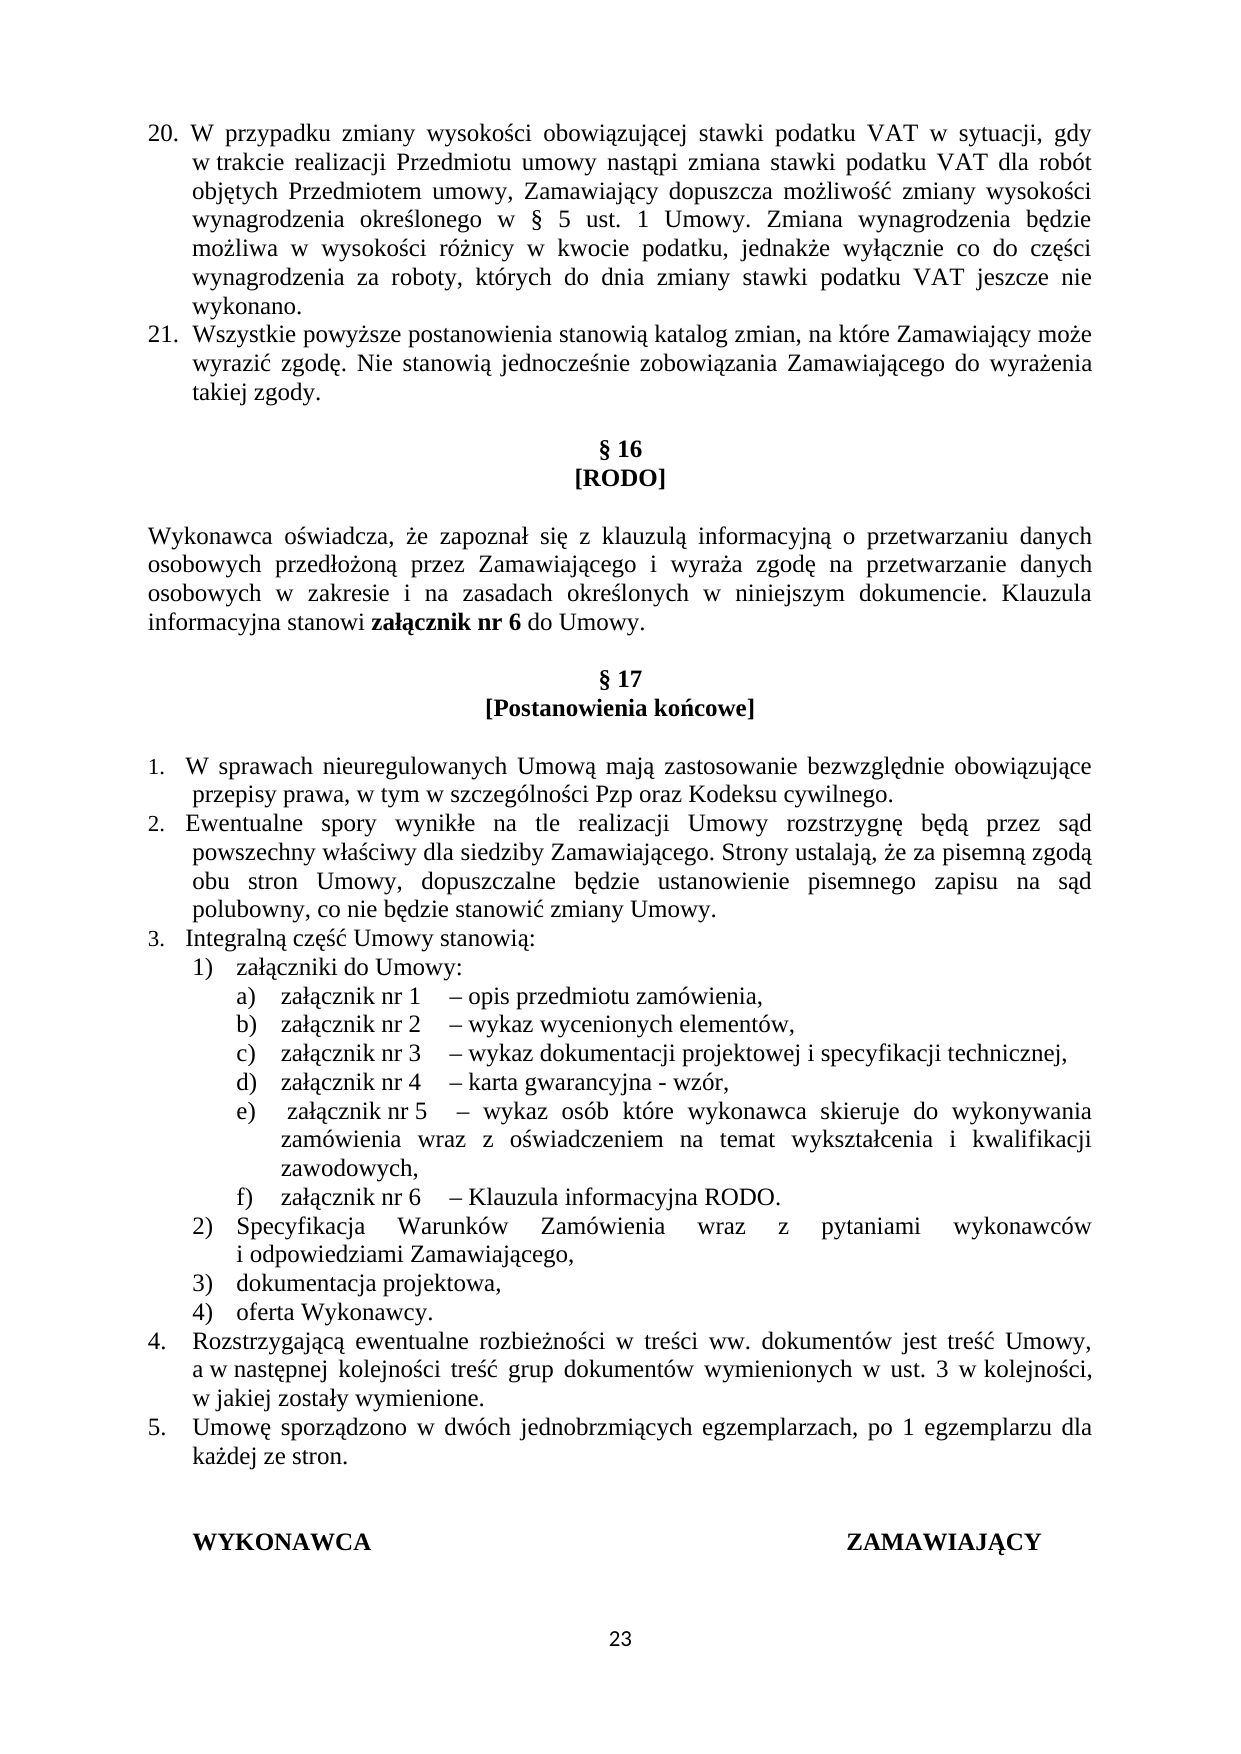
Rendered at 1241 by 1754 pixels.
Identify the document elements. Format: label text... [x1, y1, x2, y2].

list oferta Wykonawcy. [192, 1297, 1093, 1326]
text § 17 [148, 664, 1093, 693]
list W sprawach nieuregulowanych Umową mają zastosowanie bezwzględnie obowiązujące przepisy prawa, w tym w szczególności Pzp oraz Kodeksu cywilnego. [148, 751, 1093, 808]
text Wykonawca oświadcza, że zapoznał się z klauzulą informacyjną o przetwarzaniu danych osobowych przedłożoną przez Zamawiającego i wyraża zgodę na przetwarzanie danych osobowych w zakresie i na zasadach określonych w niniejszym dokumencie. Klauzula informacyjna stanowi załącznik nr 6 do Umowy. [148, 521, 1093, 636]
text § 16 [148, 434, 1093, 463]
list Umowę sporządzono w dwóch jednobrzmiących egzemplarzach, po 1 egzemplarzu dla każdej ze stron. [148, 1412, 1093, 1469]
list Integralną część Umowy stanowią: [148, 923, 1093, 952]
text [Postanowienia końcowe] [148, 693, 1093, 722]
list załącznik nr 5 – wykaz osób które wykonawca skieruje do wykonywania zamówienia wraz z oświadczeniem na temat wykształcenia i kwalifikacji zawodowych, [236, 1096, 1093, 1182]
text 21. Wszystkie powyższe postanowienia stanowią katalog zmian, na które Zamawiający może wyrazić zgodę. Nie stanowią jednocześnie zobowiązania Zamawiającego do wyrażenia takiej zgody. [148, 319, 1093, 406]
list załącznik nr 3 – wykaz dokumentacji projektowej i specyfikacji technicznej, [236, 1038, 1093, 1067]
list załącznik nr 1 – opis przedmiotu zamówienia, [236, 981, 1093, 1009]
list Rozstrzygającą ewentualne rozbieżności w treści ww. dokumentów jest treść Umowy, a w następnej kolejności treść grup dokumentów wymienionych w ust. 3 w kolejności, w jakiej zostały wymienione. [148, 1326, 1093, 1412]
text [RODO] [148, 463, 1093, 492]
list załącznik nr 4 – karta gwarancyjna - wzór, [236, 1067, 1093, 1096]
list załącznik nr 2 – wykaz wycenionych elementów, [236, 1009, 1093, 1038]
list Ewentualne spory wynikłe na tle realizacji Umowy rozstrzygnę będą przez sąd powszechny właściwy dla siedziby Zamawiającego. Strony ustalają, że za pisemną zgodą obu stron Umowy, dopuszczalne będzie ustanowienie pisemnego zapisu na sąd polubowny, co nie będzie stanowić zmiany Umowy. [148, 808, 1093, 923]
list Specyfikacja Warunków Zamówienia wraz z pytaniami wykonawców i odpowiedziami Zamawiającego, [192, 1211, 1093, 1268]
text WYKONAWCA ZAMAWIAJĄCY [148, 1527, 1093, 1556]
list załączniki do Umowy: [192, 952, 1093, 981]
list załącznik nr 6 – Klauzula informacyjna RODO. [236, 1182, 1093, 1211]
list dokumentacja projektowa, [192, 1268, 1093, 1297]
text 20. W przypadku zmiany wysokości obowiązującej stawki podatku VAT w sytuacji, gdy w trakcie realizacji Przedmiotu umowy nastąpi zmiana stawki podatku VAT dla robót objętych Przedmiotem umowy, Zamawiający dopuszcza możliwość zmiany wysokości wynagrodzenia określonego w § 5 ust. 1 Umowy. Zmiana wynagrodzenia będzie możliwa w wysokości różnicy w kwocie podatku, jednakże wyłącznie co do części wynagrodzenia za roboty, których do dnia zmiany stawki podatku VAT jeszcze nie wykonano. [148, 118, 1093, 319]
